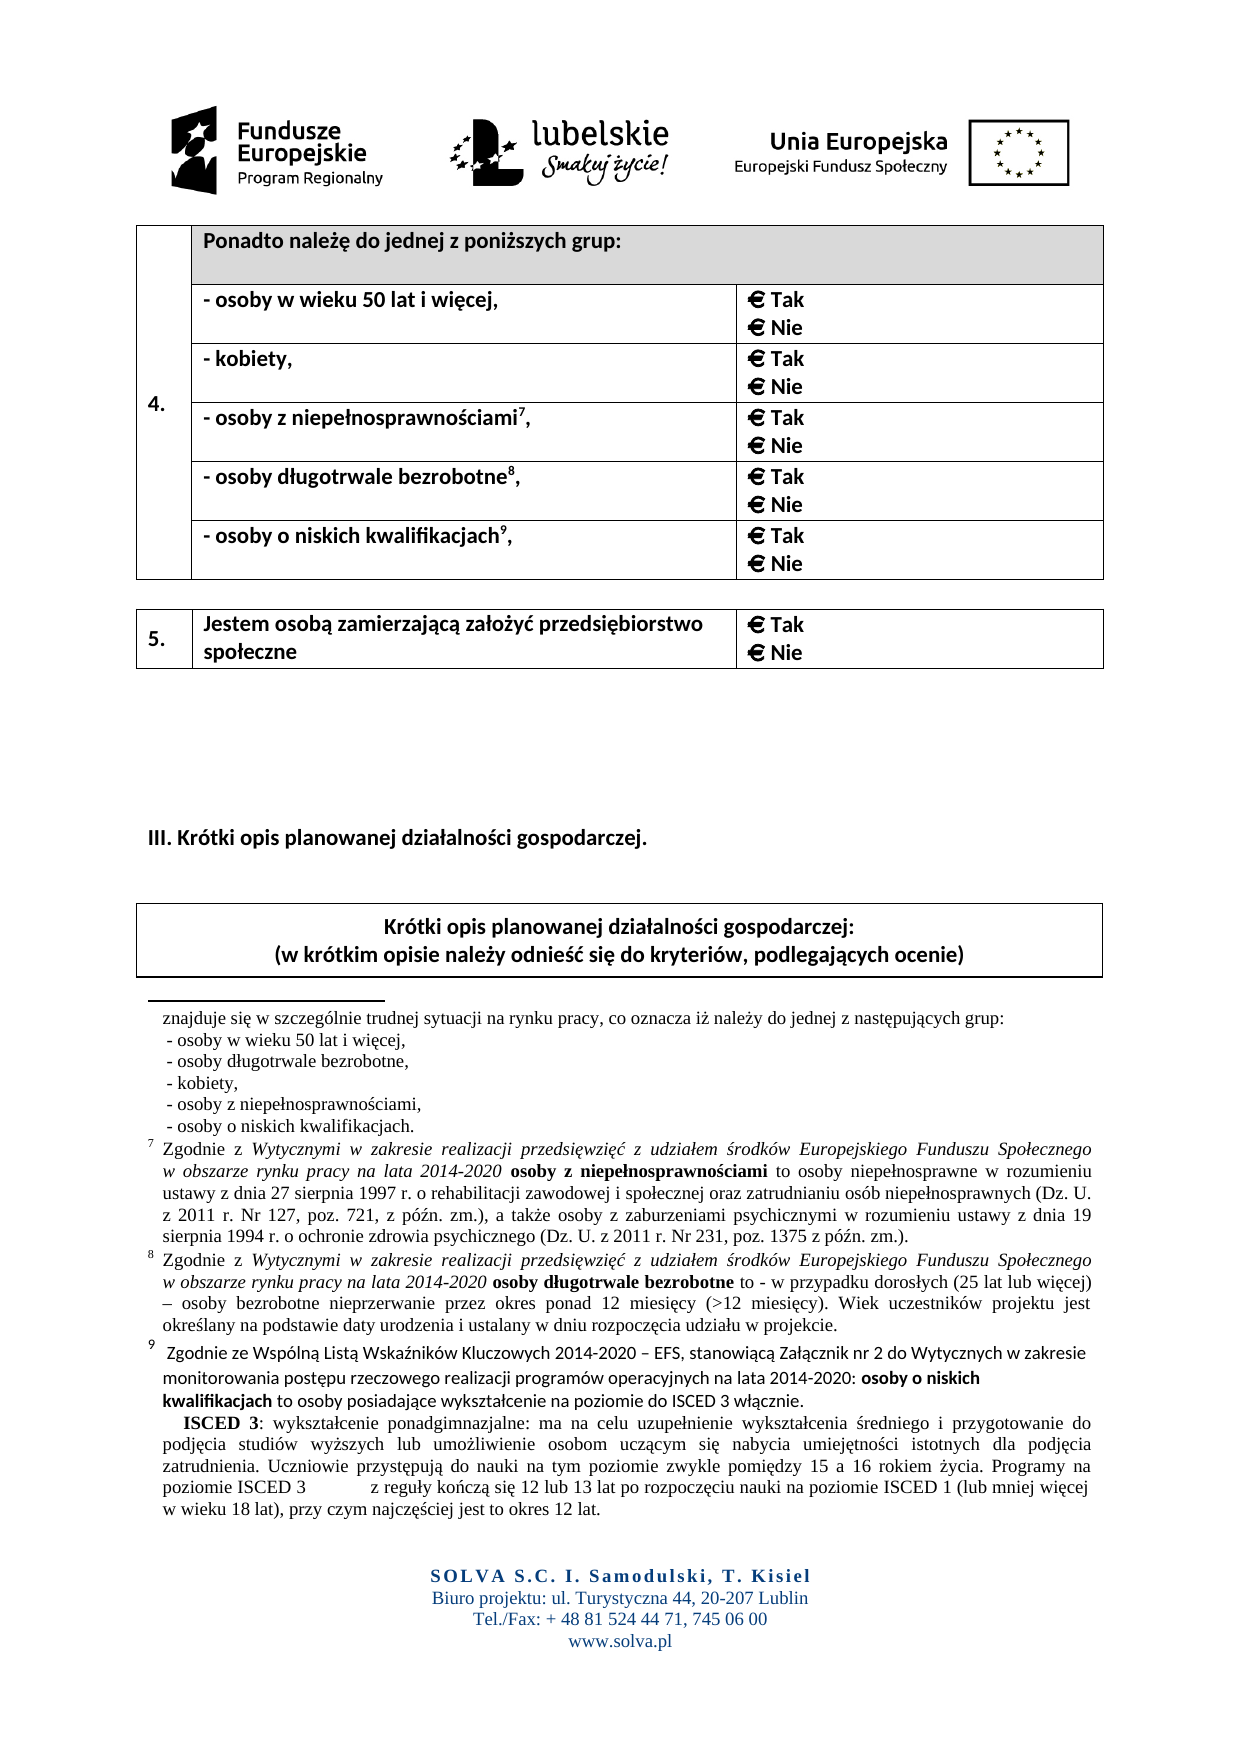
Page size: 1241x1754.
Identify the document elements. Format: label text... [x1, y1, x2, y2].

text III. Krótki opis planowanej działalności gospodarczej. [148, 825, 1093, 851]
table_cell Tak Nie [737, 462, 1103, 520]
table_cell - osoby z niepełnosprawnościami, [192, 403, 736, 461]
table_header Jestem osobą zamierzającą założyć przedsiębiorstwo społeczne [193, 610, 736, 667]
table_cell Tak Nie [737, 403, 1103, 461]
table_cell 4. [137, 226, 191, 579]
table_cell - osoby w wieku 50 lat i więcej, [192, 285, 736, 343]
table_cell - kobiety, [192, 344, 736, 402]
table_header Krótki opis planowanej działalności gospodarczej: (w krótkim opisie należy odnieść się do kryteriów, podlegających ocenie) [137, 904, 1102, 976]
picture [147, 73, 1093, 225]
table_cell Ponadto należę do jednej z poniższych grup: [192, 226, 1103, 284]
table_cell Tak Nie [737, 285, 1103, 343]
table_cell Tak Nie [737, 521, 1103, 579]
table_header Tak Nie [737, 610, 1103, 667]
table_cell - osoby długotrwale bezrobotne, [192, 462, 736, 520]
table_header 5. [137, 610, 192, 667]
table_cell - osoby o niskich kwalifikacjach, [192, 521, 736, 579]
table_cell Tak Nie [737, 344, 1103, 402]
